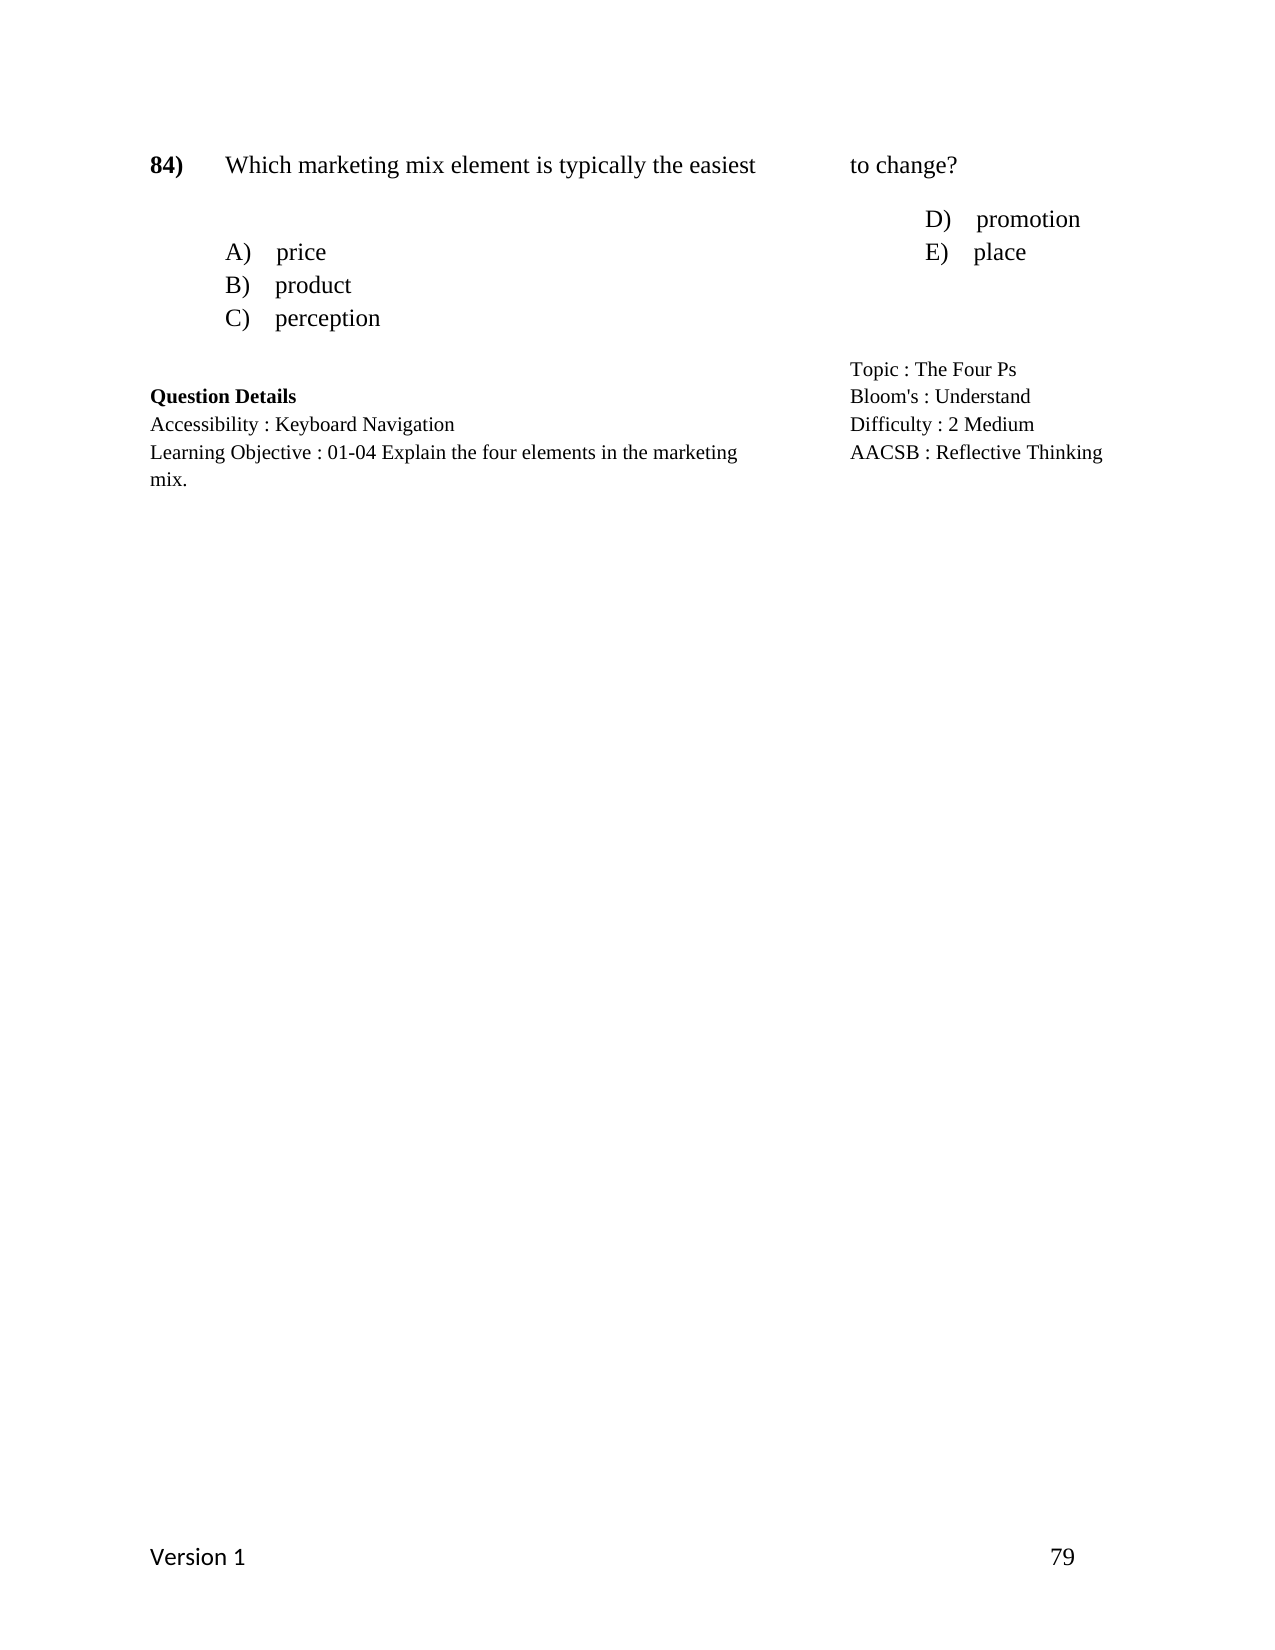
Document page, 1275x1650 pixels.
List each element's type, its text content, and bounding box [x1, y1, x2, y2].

text Question Details Accessibility : Keyboard Navigation Learning Objective : 01-04 Explain the four elements in the marketing mix. Topic : The Four Ps Bloom's : Understand Difficulty : 2 Medium AACSB : Reflective Thinking [850, 357, 1125, 464]
text 84) Which marketing mix element is typically the easiest to change? [150, 150, 775, 179]
text Question Details Accessibility : Keyboard Navigation Learning Objective : 01-04 Explain the four elements in the marketing mix. Topic : The Four Ps Bloom's : Understand Difficulty : 2 Medium AACSB : Reflective Thinking [150, 357, 775, 491]
text A) price B) product C) perception D) promotion E) place [150, 204, 775, 332]
text A) price B) product C) perception D) promotion E) place [850, 204, 1125, 299]
text 84) Which marketing mix element is typically the easiest to change? [850, 150, 1125, 179]
